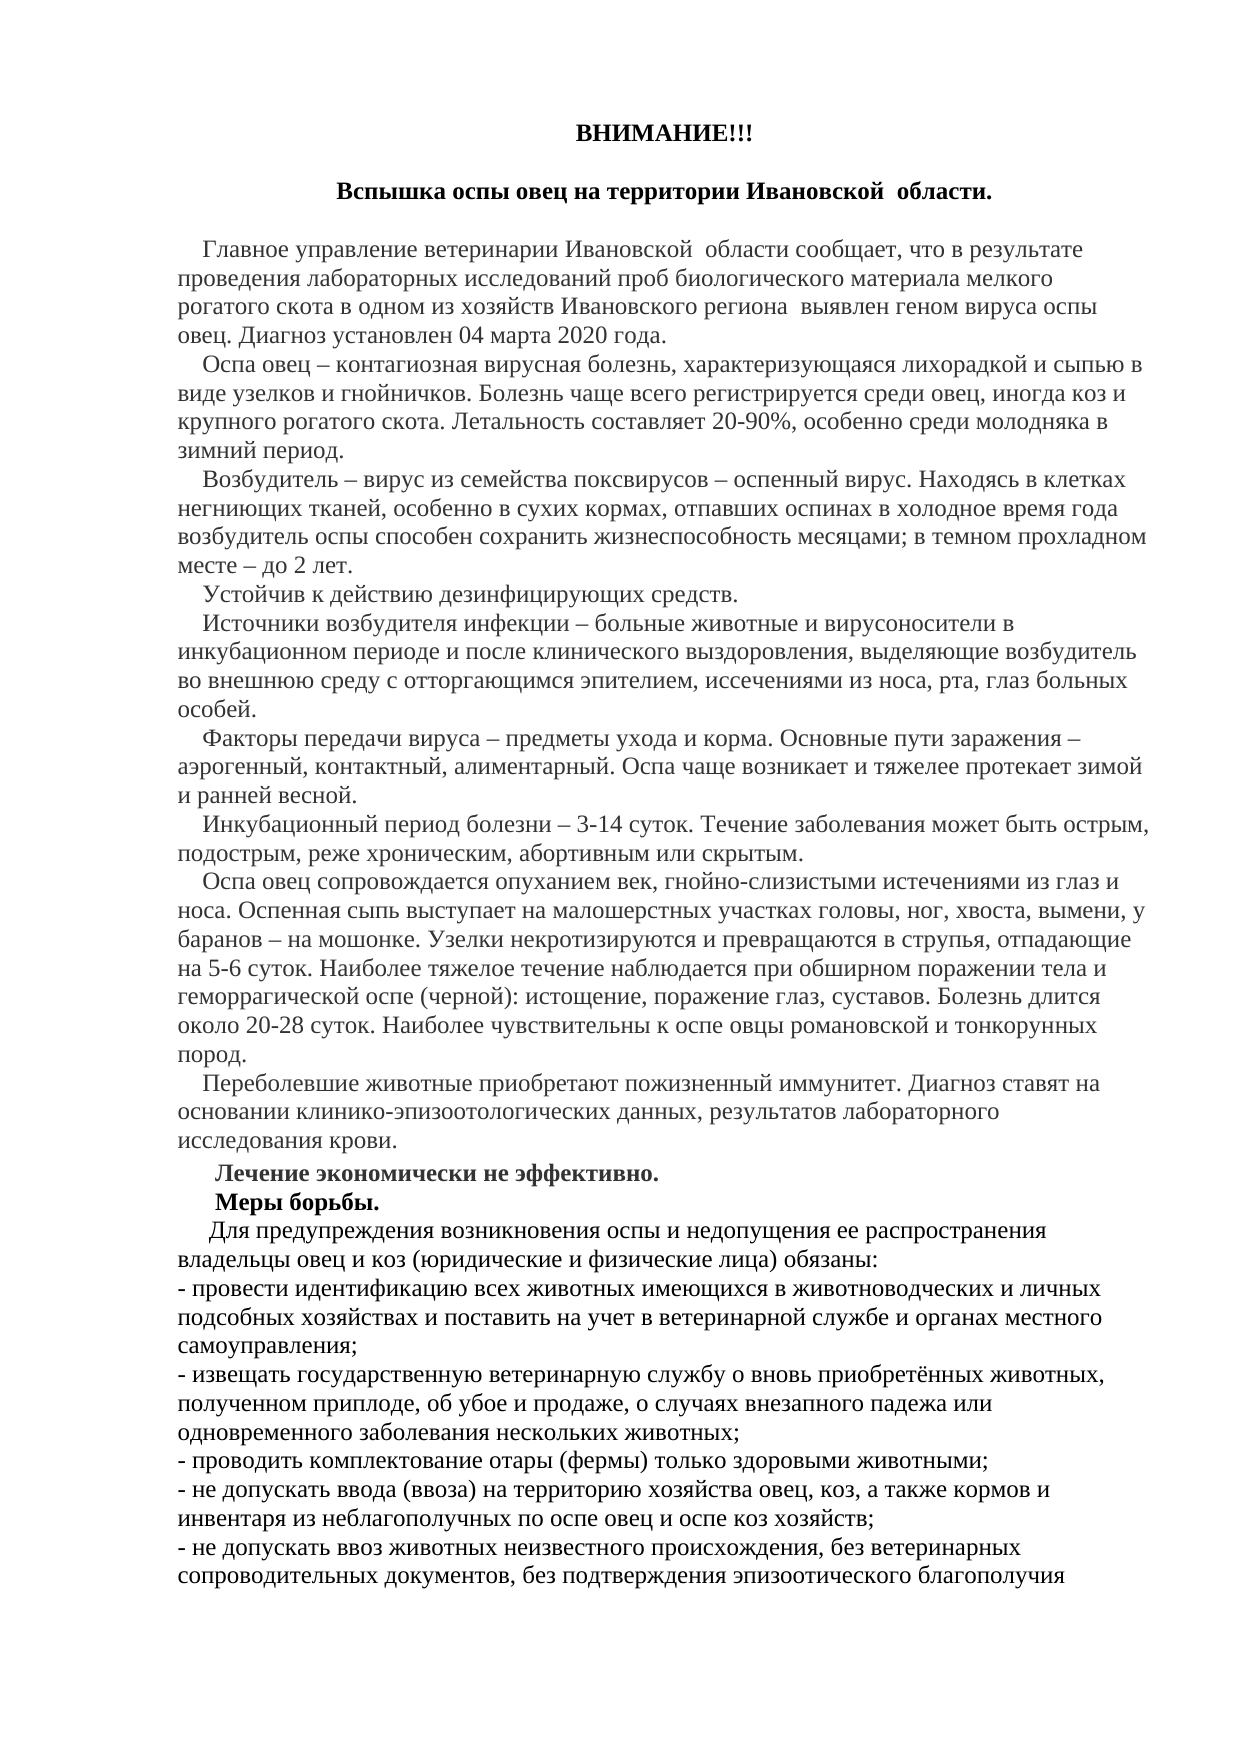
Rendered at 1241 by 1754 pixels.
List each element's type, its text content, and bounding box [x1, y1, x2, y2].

text - не допускать ввода (ввоза) на территорию хозяйства овец, коз, а также кормов и инвентаря из неблагополучных по оспе овец и оспе коз хозяйств; [177, 1474, 1152, 1532]
text Вспышка оспы овец на территории Ивановской области. [177, 176, 1152, 205]
text Возбудитель – вирус из семейства поксвирусов – оспенный вирус. Находясь в клетках негниющих тканей, особенно в сухих кормах, отпавших оспинах в холодное время года возбудитель оспы способен сохранить жизнеспособность месяцами; в темном прохладном месте – до 2 лет. [177, 464, 1152, 579]
text Источники возбудителя инфекции – больные животные и вирусоносители в инкубационном периоде и после клинического выздоровления, выделяющие возбудитель во внешнюю среду с отторгающимся эпителием, иссечениями из носа, рта, глаз больных особей. [177, 608, 1152, 723]
text Устойчив к действию дезинфицирующих средств. [177, 579, 1152, 608]
text Инкубационный период болезни – 3-14 суток. Течение заболевания может быть острым, подострым, реже хроническим, абортивным или скрытым. [177, 809, 1152, 866]
text - извещать государственную ветеринарную службу о вновь приобретённых животных, полученном приплоде, об убое и продаже, о случаях внезапного падежа или одновременного заболевания нескольких животных; [177, 1359, 1152, 1446]
text Для предупреждения возникновения оспы и недопущения ее распространения владельцы овец и коз (юридические и физические лица) обязаны: [177, 1216, 1152, 1273]
text - провести идентификацию всех животных имеющихся в животноводческих и личных подсобных хозяйствах и поставить на учет в ветеринарной службе и органах местного самоуправления; [177, 1273, 1152, 1359]
text Лечение экономически не эффективно. [177, 1154, 1152, 1187]
text Главное управление ветеринарии Ивановской области сообщает, что в результате проведения лабораторных исследований проб биологического материала мелкого рогатого скота в одном из хозяйств Ивановского региона выявлен геном вируса оспы овец. Диагноз установлен 04 марта 2020 года. [177, 234, 1152, 349]
text Оспа овец сопровождается опуханием век, гнойно-слизистыми истечениями из глаз и носа. Оспенная сыпь выступает на малошерстных участках головы, ног, хвоста, вымени, у баранов – на мошонке. Узелки некротизируются и превращаются в струпья, отпадающие на 5-6 суток. Наиболее тяжелое течение наблюдается при обширном поражении тела и геморрагической оспе (черной): истощение, поражение глаз, суставов. Болезнь длится около 20-28 суток. Наиболее чувствительны к оспе овцы романовской и тонкорунных пород. [177, 866, 1152, 1068]
text ВНИМАНИЕ!!! [177, 118, 1152, 147]
text - проводить комплектование отары (фермы) только здоровыми животными; [177, 1446, 1152, 1474]
text Переболевшие животные приобретают пожизненный иммунитет. Диагноз ставят на основании клинико-эпизоотологических данных, результатов лабораторного исследования крови. [177, 1068, 1152, 1154]
text Факторы передачи вируса – предметы ухода и корма. Основные пути заражения – аэрогенный, контактный, алиментарный. Оспа чаще возникает и тяжелее протекает зимой и ранней весной. [177, 723, 1152, 809]
text Оспа овец – контагиозная вирусная болезнь, характеризующаяся лихорадкой и сыпью в виде узелков и гнойничков. Болезнь чаще всего регистрируется среди овец, иногда коз и крупного рогатого скота. Летальность составляет 20-90%, особенно среди молодняка в зимний период. [177, 349, 1152, 464]
text Меры борьбы. [177, 1187, 1152, 1216]
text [177, 1532, 1152, 1589]
